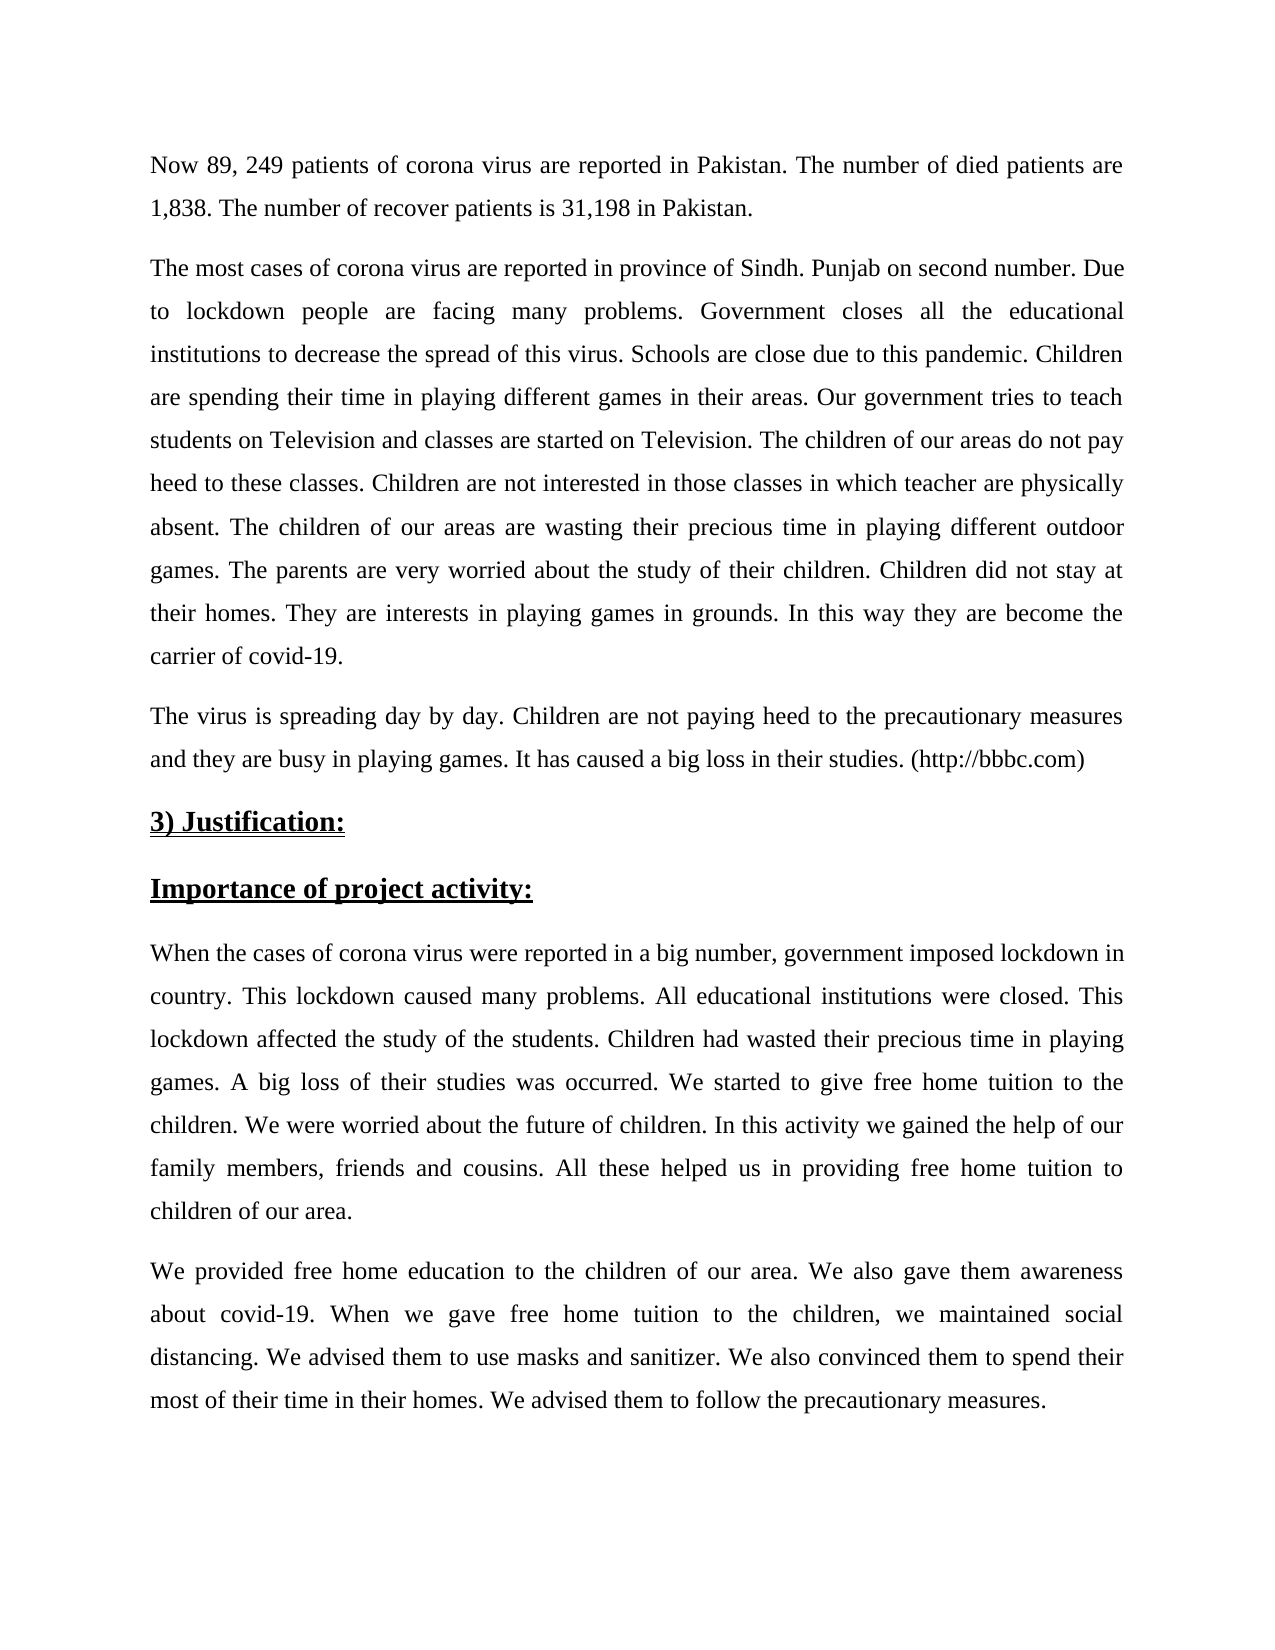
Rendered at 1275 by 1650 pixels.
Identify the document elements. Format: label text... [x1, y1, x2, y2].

text The virus is spreading day by day. Children are not paying heed to the precautionary measures and they are busy in playing games. It has caused a big loss in their studies. (http://bbbc.com) [150, 701, 1125, 773]
text When the cases of corona virus were reported in a big number, government imposed lockdown in country. This lockdown caused many problems. All educational institutions were closed. This lockdown affected the study of the students. Children had wasted their precious time in playing games. A big loss of their studies was occurred. We started to give free home tuition to the children. We were worried about the future of children. In this activity we gained the help of our family members, friends and cousins. All these helped us in providing free home tuition to children of our area. [150, 938, 1125, 1225]
text 3) Justification: [150, 804, 1125, 837]
text We provided free home education to the children of our area. We also gave them awareness about covid-19. When we gave free home tuition to the children, we maintained social distancing. We advised them to use masks and sanitizer. We also convinced them to spend their most of their time in their homes. We advised them to follow the precautionary measures. [150, 1256, 1125, 1414]
text Importance of project activity: [150, 871, 1125, 904]
text The most cases of corona virus are reported in province of Sindh. Punjab on second number. Due to lockdown people are facing many problems. Government closes all the educational institutions to decrease the spread of this virus. Schools are close due to this pandemic. Children are spending their time in playing different games in their areas. Our government tries to teach students on Television and classes are started on Television. The children of our areas do not pay heed to these classes. Children are not interested in those classes in which teacher are physically absent. The children of our areas are wasting their precious time in playing different outdoor games. The parents are very worried about the study of their children. Children did not stay at their homes. They are interests in playing games in grounds. In this way they are become the carrier of covid-19. [150, 253, 1125, 670]
text Now 89, 249 patients of corona virus are reported in Pakistan. The number of died patients are 1,838. The number of recover patients is 31,198 in Pakistan. [150, 150, 1125, 222]
